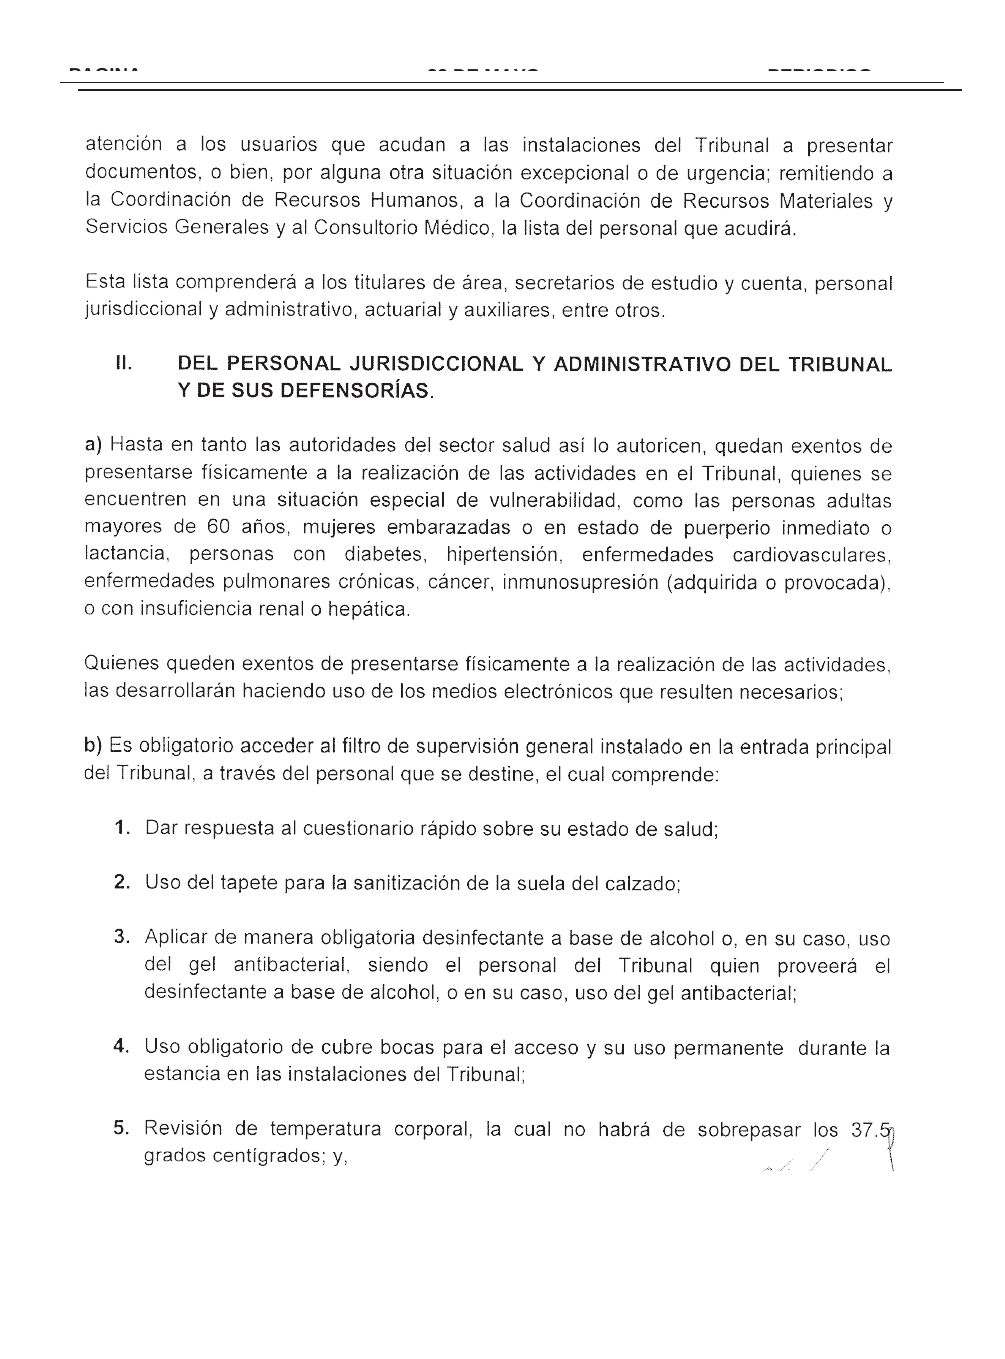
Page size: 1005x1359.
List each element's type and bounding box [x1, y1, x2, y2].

picture [84, 135, 895, 1171]
